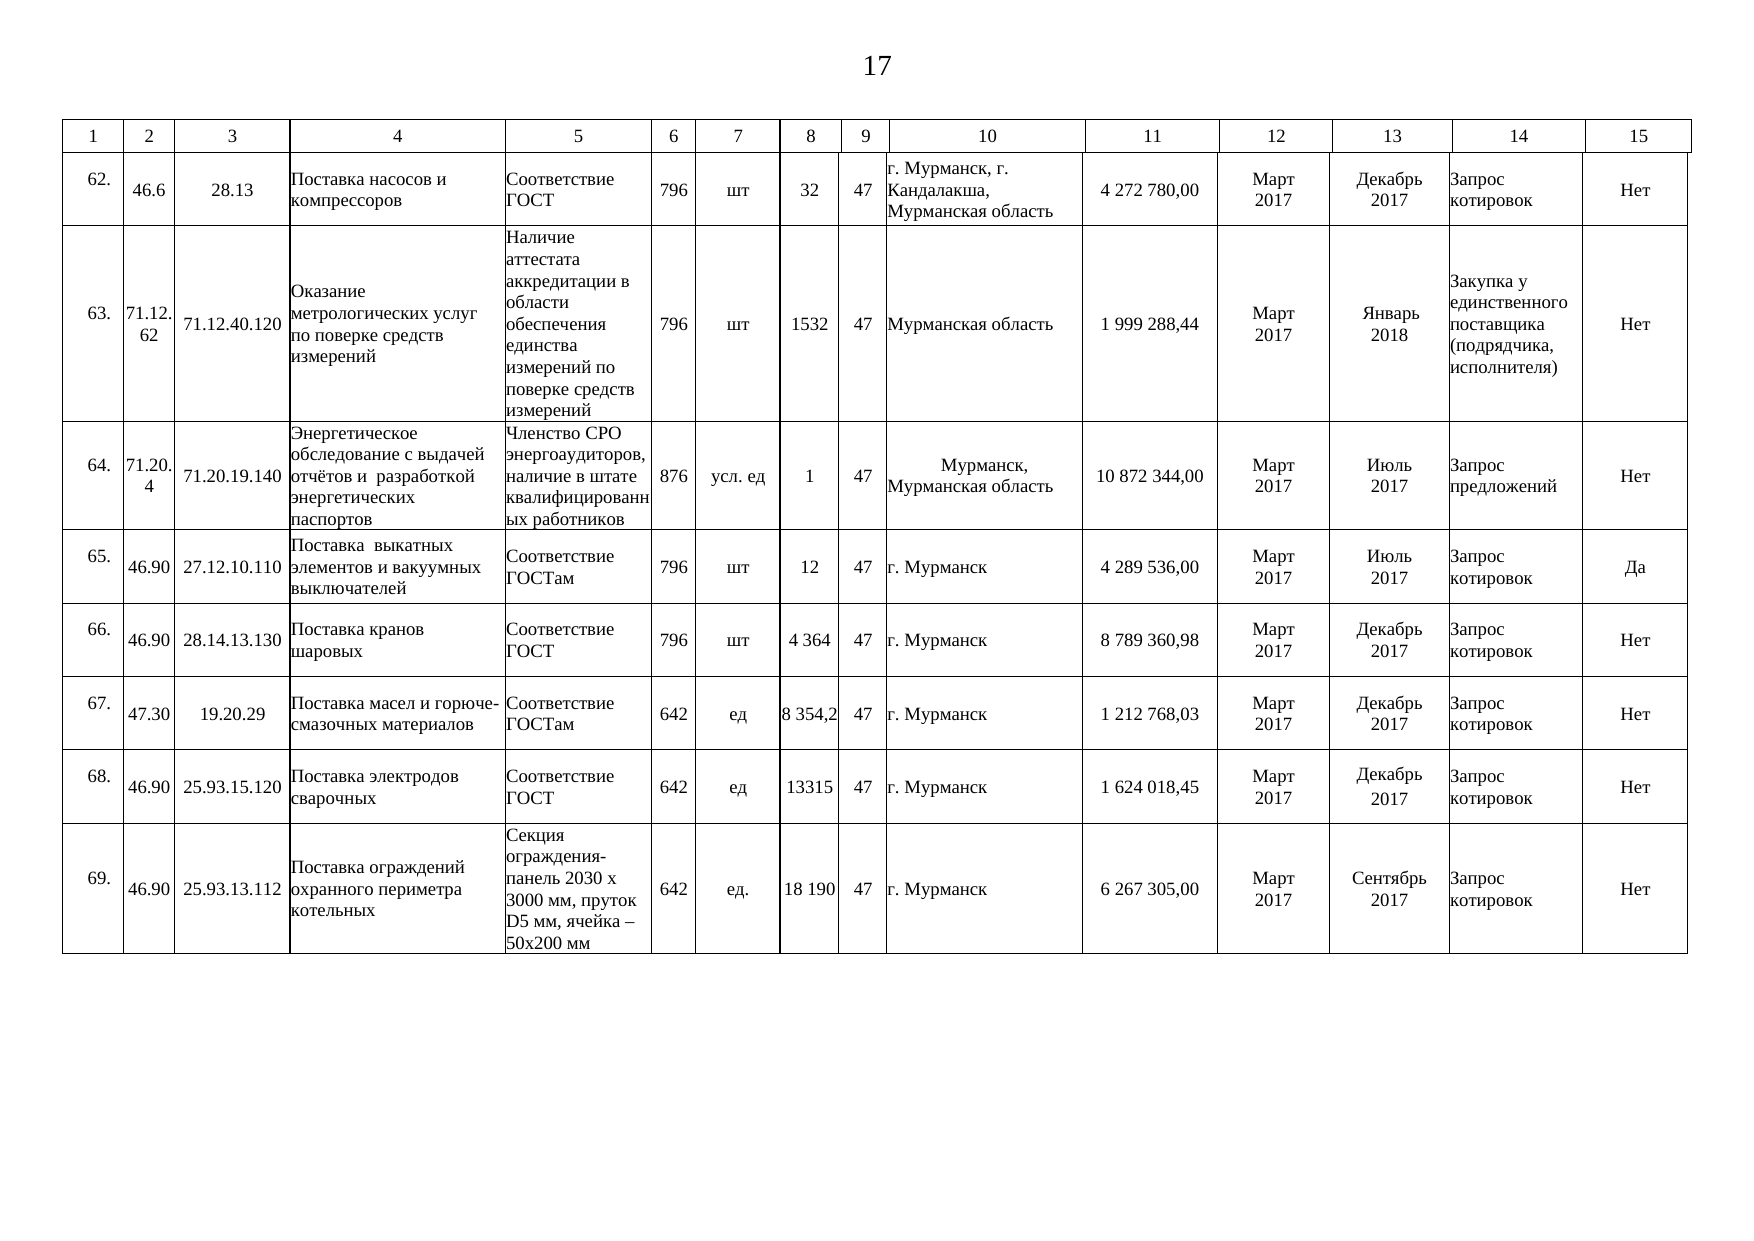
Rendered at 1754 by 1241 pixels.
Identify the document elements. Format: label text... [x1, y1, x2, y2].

table_cell Март 2017 [1218, 824, 1329, 953]
table_cell Соответствие ГОСТам [506, 677, 651, 749]
table_cell 1 999 288,44 [1083, 226, 1217, 421]
table_cell Сентябрь 2017 [1330, 824, 1449, 953]
table_cell Март 2017 [1218, 226, 1329, 421]
table_header 2 [124, 120, 174, 152]
table_cell 1 212 768,03 [1083, 677, 1217, 749]
table_cell Запрос котировок [1450, 604, 1582, 676]
table_cell 47 [839, 226, 886, 421]
table_cell 71.20.19.140 [175, 422, 289, 529]
table_cell 28.14.13.130 [175, 604, 289, 676]
table_cell ед [696, 750, 779, 823]
table_cell 25.93.13.112 [175, 824, 289, 953]
table_cell Запрос котировок [1450, 750, 1582, 823]
table_header 3 [175, 120, 289, 152]
table_cell 642 [652, 824, 695, 953]
table_cell [63, 824, 123, 953]
table_cell 796 [652, 530, 695, 603]
table_cell Закупка у единственного поставщика (подрядчика, исполнителя) [1450, 226, 1582, 421]
table_cell [63, 750, 123, 823]
table_cell 13315 [781, 750, 838, 823]
table_cell 642 [652, 677, 695, 749]
table_cell Соответствие ГОСТам [506, 530, 651, 603]
table_cell Поставка выкатных элементов и вакуумных выключателей [291, 530, 505, 603]
table_cell 796 [652, 226, 695, 421]
table_cell Энергетическое обследование с выдачей отчётов и разработкой энергетических паспортов [291, 422, 505, 529]
table_cell Нет [1583, 226, 1687, 421]
table_cell 46.90 [124, 824, 174, 953]
table_cell Январь 2018 [1330, 226, 1449, 421]
table_cell Декабрь 2017 [1330, 604, 1449, 676]
table_cell г. Мурманск [887, 677, 1082, 749]
table_cell г. Мурманск [887, 750, 1082, 823]
table_cell Запрос предложений [1450, 422, 1582, 529]
table_cell Мурманская область [887, 226, 1082, 421]
table_cell 28.13 [175, 153, 289, 225]
table_cell ед [696, 677, 779, 749]
table_cell 19.20.29 [175, 677, 289, 749]
table_cell Нет [1583, 604, 1687, 676]
table_cell 18 190 [781, 824, 838, 953]
table_cell Поставка масел и горюче-смазочных материалов [291, 677, 505, 749]
table_cell 642 [652, 750, 695, 823]
table_cell Декабрь 2017 [1330, 153, 1449, 225]
table_cell 1532 [781, 226, 838, 421]
table_cell 71.12.40.120 [175, 226, 289, 421]
table_cell Мурманск, Мурманская область [887, 422, 1082, 529]
table_cell 1 624 018,45 [1083, 750, 1217, 823]
table_cell Запрос котировок [1450, 530, 1582, 603]
table_cell г. Мурманск, г. Кандалакша, Мурманская область [887, 153, 1082, 225]
table_cell шт [696, 604, 779, 676]
table_cell Март 2017 [1218, 677, 1329, 749]
table_cell 46.90 [124, 604, 174, 676]
table_cell Нет [1583, 824, 1687, 953]
table_cell [63, 677, 123, 749]
table_cell 796 [652, 604, 695, 676]
table_header 11 [1086, 120, 1219, 152]
table_cell 47 [839, 422, 886, 529]
table_cell 47 [839, 604, 886, 676]
table_cell 876 [652, 422, 695, 529]
table_cell шт [696, 226, 779, 421]
table_cell 27.12.10.110 [175, 530, 289, 603]
table_cell Запрос котировок [1450, 153, 1582, 225]
table_cell 4 364 [781, 604, 838, 676]
table_cell Декабрь 2017 [1330, 750, 1449, 823]
table_cell г. Мурманск [887, 530, 1082, 603]
table_cell Соответствие ГОСТ [506, 750, 651, 823]
table_cell Март 2017 [1218, 604, 1329, 676]
table_cell 4 272 780,00 [1083, 153, 1217, 225]
table_cell шт [696, 530, 779, 603]
table_cell 8 789 360,98 [1083, 604, 1217, 676]
table_cell 46.90 [124, 750, 174, 823]
table_cell Нет [1583, 153, 1687, 225]
table_cell 47 [839, 153, 886, 225]
table_cell 46.90 [124, 530, 174, 603]
table_cell 71.12.62 [124, 226, 174, 421]
table_cell 32 [781, 153, 838, 225]
table_header 9 [842, 120, 889, 152]
table_cell усл. ед [696, 422, 779, 529]
table_cell 8 354,2 [781, 677, 838, 749]
table_cell Секция ограждения-панель 2030 х 3000 мм, пруток D5 мм, ячейка – 50х200 мм [506, 824, 651, 953]
table_cell 4 289 536,00 [1083, 530, 1217, 603]
table_cell 46.6 [124, 153, 174, 225]
table_header 10 [890, 120, 1085, 152]
table_cell Наличие аттестата аккредитации в области обеспечения единства измерений по поверке средств измерений [506, 226, 651, 421]
table_cell 796 [652, 153, 695, 225]
table_cell [63, 226, 123, 421]
table_header 12 [1220, 120, 1332, 152]
table_header 8 [781, 120, 841, 152]
table_cell 6 267 305,00 [1083, 824, 1217, 953]
table_header 5 [506, 120, 651, 152]
table_cell Поставка электродов сварочных [291, 750, 505, 823]
table_cell Март 2017 [1218, 530, 1329, 603]
table_header 15 [1586, 120, 1691, 152]
table_cell 47 [839, 824, 886, 953]
table_cell [63, 530, 123, 603]
table_cell Март 2017 [1218, 750, 1329, 823]
table_cell 10 872 344,00 [1083, 422, 1217, 529]
table_cell 47 [839, 530, 886, 603]
table_cell 47.30 [124, 677, 174, 749]
table_cell [63, 604, 123, 676]
table_header 14 [1453, 120, 1585, 152]
table_header 4 [291, 120, 505, 152]
table_cell 25.93.15.120 [175, 750, 289, 823]
table_cell 47 [839, 750, 886, 823]
table_cell Июль 2017 [1330, 422, 1449, 529]
table_cell г. Мурманск [887, 824, 1082, 953]
table_cell Оказание метрологических услуг по поверке средств измерений [291, 226, 505, 421]
table_cell Да [1583, 530, 1687, 603]
table_cell Поставка насосов и компрессоров [291, 153, 505, 225]
table_cell 71.20.4 [124, 422, 174, 529]
table_cell 47 [839, 677, 886, 749]
table_cell 12 [781, 530, 838, 603]
table_cell 1 [781, 422, 838, 529]
table_header 1 [63, 120, 123, 152]
table_cell [63, 422, 123, 529]
table_header 7 [696, 120, 779, 152]
table_cell Март 2017 [1218, 422, 1329, 529]
table_cell Нет [1583, 422, 1687, 529]
table_cell Соответствие ГОСТ [506, 604, 651, 676]
table_cell Декабрь 2017 [1330, 677, 1449, 749]
table_cell Нет [1583, 677, 1687, 749]
table_cell [63, 153, 123, 225]
table_header 6 [652, 120, 695, 152]
table_header 13 [1333, 120, 1452, 152]
table_cell Нет [1583, 750, 1687, 823]
table_cell шт [696, 153, 779, 225]
table_cell Март 2017 [1218, 153, 1329, 225]
table_cell Соответствие ГОСТ [506, 153, 651, 225]
table_cell Поставка кранов шаровых [291, 604, 505, 676]
table_cell Запрос котировок [1450, 824, 1582, 953]
table_cell ед. [696, 824, 779, 953]
table_cell Членство СРО энергоаудиторов, наличие в штате квалифицированных работников [506, 422, 651, 529]
table_cell Поставка ограждений охранного периметра котельных [291, 824, 505, 953]
table_cell г. Мурманск [887, 604, 1082, 676]
table_cell Июль 2017 [1330, 530, 1449, 603]
table_cell Запрос котировок [1450, 677, 1582, 749]
